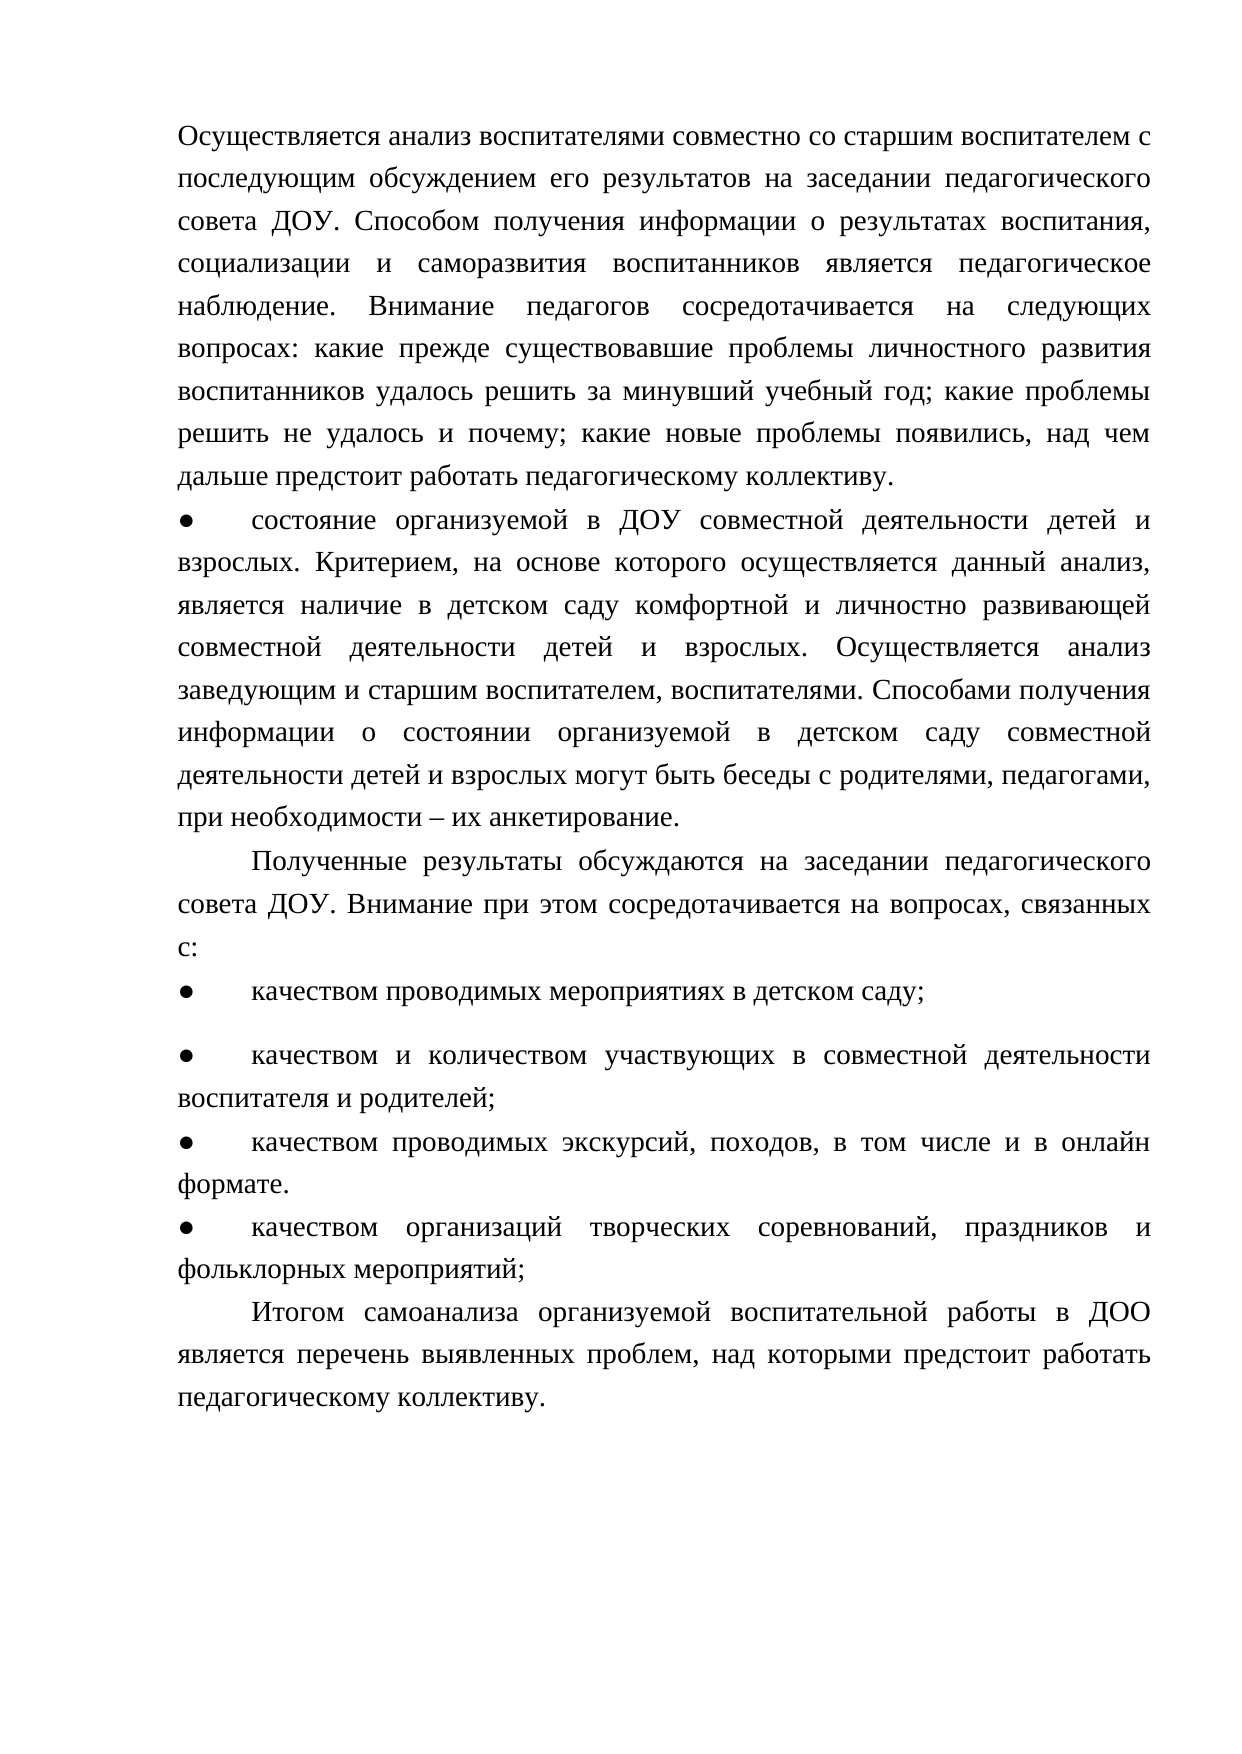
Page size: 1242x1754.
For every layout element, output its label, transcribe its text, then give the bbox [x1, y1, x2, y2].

text Итогом самоанализа организуемой воспитательной работы в ДОО является перечень выявленных проблем, над которыми предстоит работать педагогическому коллективу. [177, 1294, 1152, 1412]
list качеством проводимых экскурсий, походов, в том числе и в онлайн формате. [177, 1123, 1152, 1200]
text Полученные результаты обсуждаются на заседании педагогического совета ДОУ. Внимание при этом сосредотачивается на вопросах, связанных с: [177, 843, 1152, 962]
list качеством организаций творческих соревнований, праздников и фольклорных мероприятий; [177, 1209, 1152, 1285]
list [177, 118, 1152, 491]
list состояние организуемой в ДОУ совместной деятельности детей и взрослых. Критерием, на основе которого осуществляется данный анализ, является наличие в детском саду комфортной и личностно развивающей совместной деятельности детей и взрослых. Осуществляется анализ заведующим и старшим воспитателем, воспитателями. Способами получения информации о состоянии организуемой в детском саду совместной деятельности детей и взрослых могут быть беседы с родителями, педагогами, при необходимости – их анкетирование. [177, 502, 1152, 833]
list качеством и количеством участвующих в совместной деятельности воспитателя и родителей; [177, 1037, 1152, 1113]
list качеством проводимых мероприятиях в детском саду; [177, 972, 1152, 1006]
